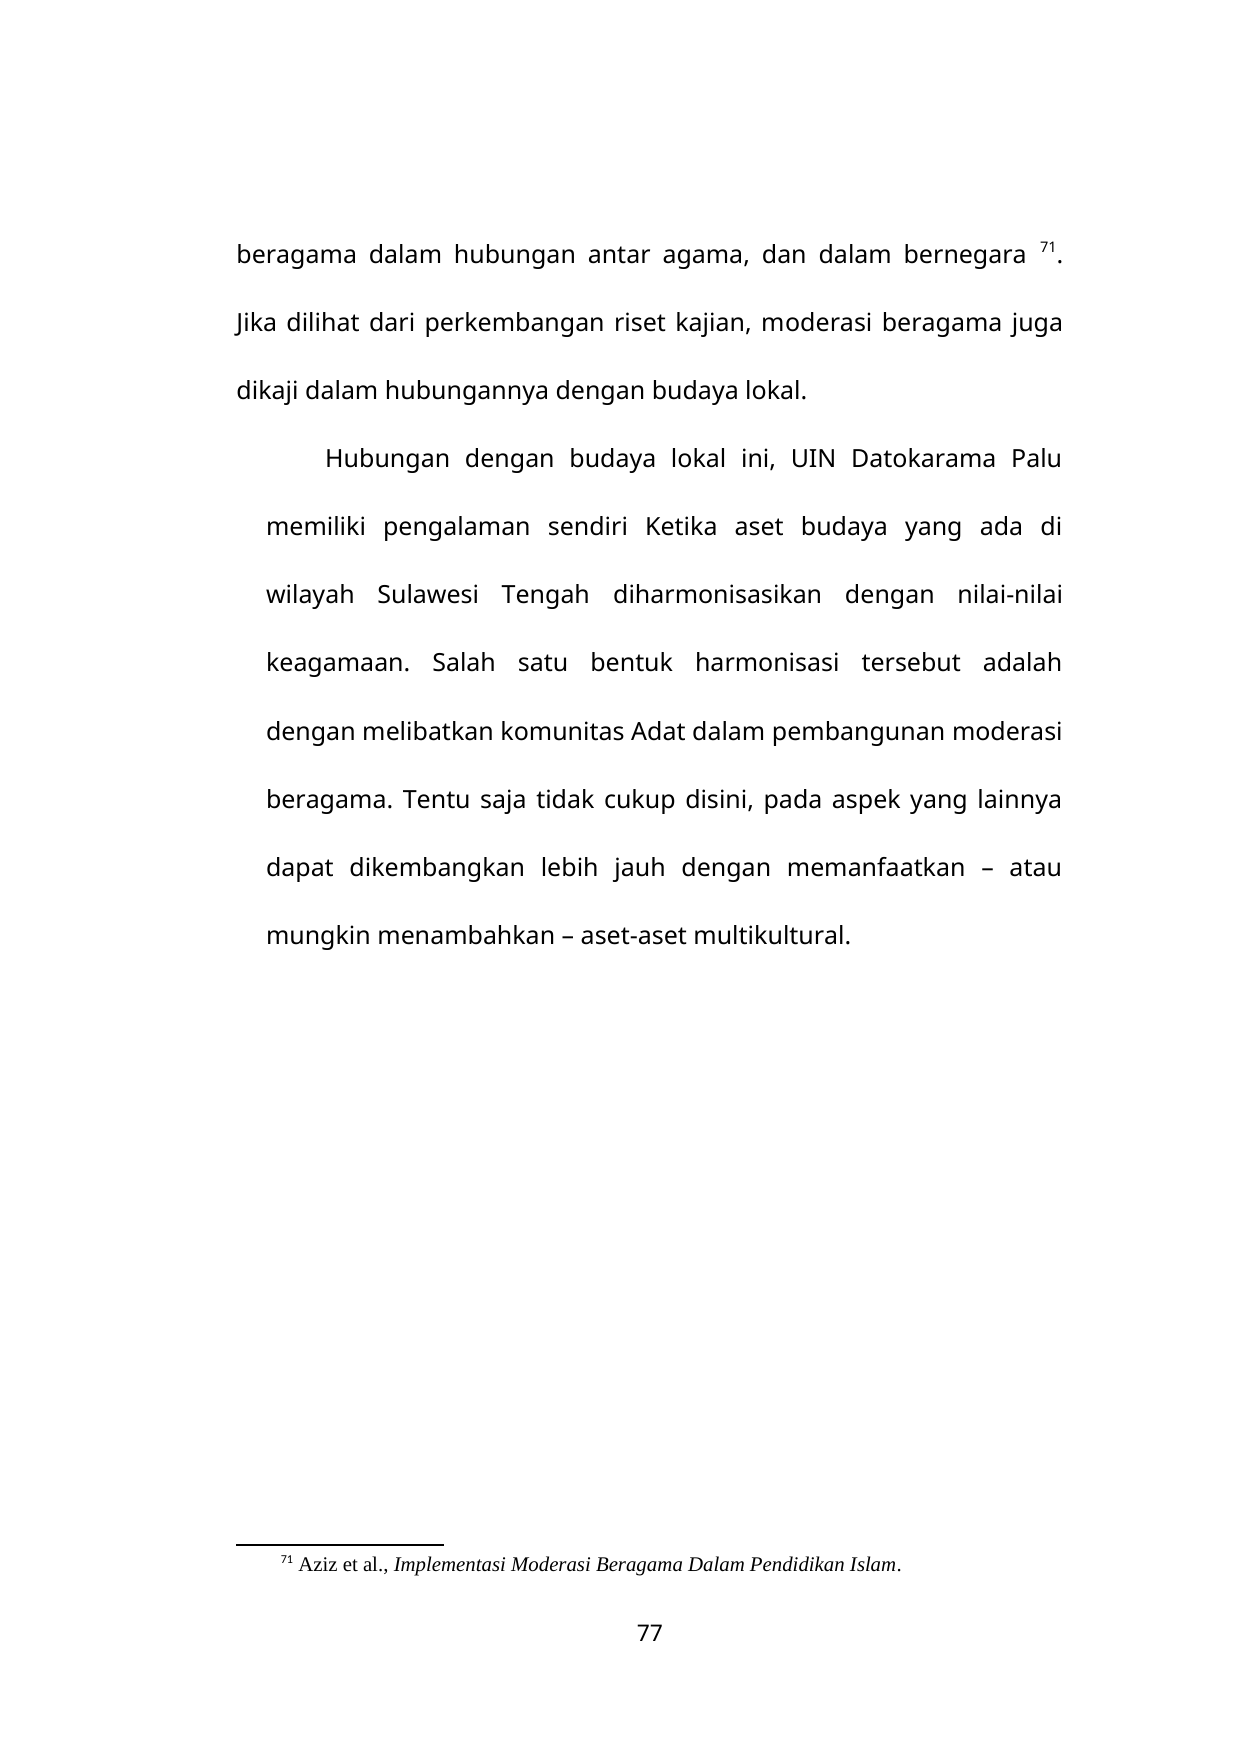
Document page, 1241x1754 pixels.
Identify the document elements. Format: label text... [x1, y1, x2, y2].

text Hubungan dengan budaya lokal ini, UIN Datokarama Palu memiliki pengalaman sendiri Ketika aset budaya yang ada di wilayah Sulawesi Tengah diharmonisasikan dengan nilai-nilai keagamaan. Salah satu bentuk harmonisasi tersebut adalah dengan melibatkan komunitas Adat dalam pembangunan moderasi beragama. Tentu saja tidak cukup disini, pada aspek yang lainnya dapat dikembangkan lebih jauh dengan memanfaatkan – atau mungkin menambahkan – aset-aset multikultural. [266, 441, 1063, 952]
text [236, 236, 1063, 407]
